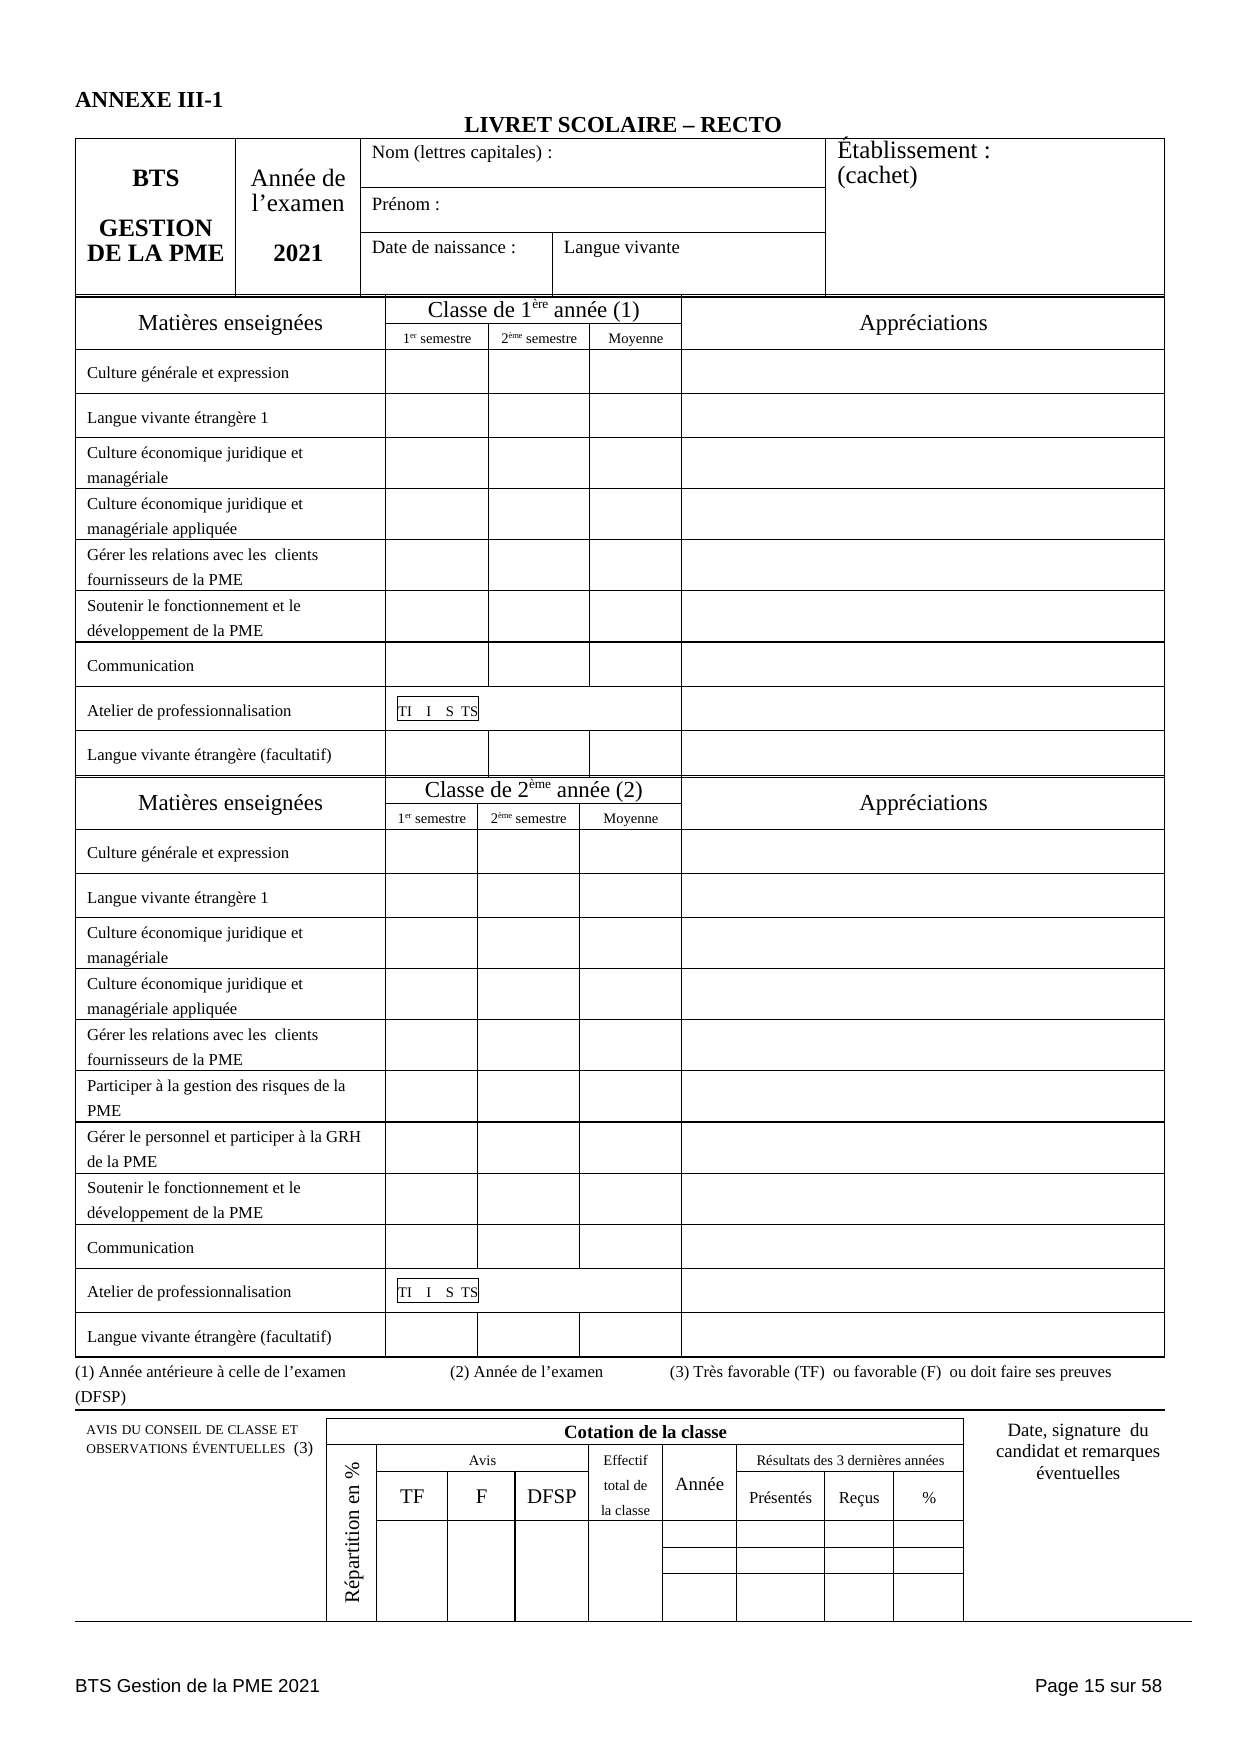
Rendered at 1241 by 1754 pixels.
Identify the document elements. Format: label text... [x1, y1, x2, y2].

table_cell Date de naissance : [361, 233, 552, 294]
table_cell TI I S TS [386, 687, 681, 730]
table_cell Soutenir le fonctionnement et le développement de la PME [76, 591, 385, 641]
table_cell TF [377, 1472, 447, 1520]
table_cell Classe de 1ère année (1) [386, 298, 681, 322]
table_cell [682, 874, 1164, 917]
table_cell [478, 874, 579, 917]
text (1) Année antérieure à celle de l’examen (2) Année de l’examen (3) Très favorable (TF) ou favorable (F) ou doit faire ses preuves (DFSP) [75, 1358, 1165, 1409]
table_cell [663, 1521, 736, 1547]
table_cell [580, 830, 681, 873]
table_cell [682, 1313, 1164, 1356]
table_cell Classe de 2ème année (2) [386, 778, 681, 803]
table_cell [825, 1574, 893, 1621]
table_cell % [894, 1472, 963, 1520]
table_cell [894, 1548, 963, 1573]
table_header avis du conseil de classe et observations éventuelles (3) [75, 1418, 326, 1621]
table_cell [580, 1225, 681, 1268]
table_cell Gérer les relations avec les clients fournisseurs de la PME [76, 1020, 385, 1070]
table_cell Effectif total de la classe [589, 1445, 662, 1520]
table_cell Matières enseignées [76, 778, 385, 829]
table_cell [737, 1521, 824, 1547]
table_cell [386, 591, 488, 641]
table_cell [663, 1574, 736, 1621]
table_cell Présentés [737, 1472, 824, 1520]
table_cell [682, 830, 1164, 873]
table_cell Atelier de professionnalisation [76, 687, 385, 730]
table_cell [590, 489, 681, 539]
table_cell Culture générale et expression [76, 350, 385, 393]
table_cell 2ème semestre [489, 324, 589, 348]
table_cell [590, 394, 681, 437]
table_cell [580, 1020, 681, 1070]
table_cell Communication [76, 643, 385, 686]
table_cell [590, 731, 681, 774]
table_cell [590, 643, 681, 686]
table_cell [386, 540, 488, 590]
text ANNEXE III-1 [75, 88, 1171, 113]
table_cell [682, 731, 1164, 774]
table_cell [580, 1071, 681, 1121]
table_cell [825, 1521, 893, 1547]
table_header Année de l’examen 2021 [236, 139, 360, 294]
table_cell [580, 1313, 681, 1356]
table_cell Langue vivante étrangère (facultatif) [76, 731, 385, 774]
table_cell Langue vivante [553, 233, 825, 294]
table_cell [386, 1174, 477, 1223]
table_cell [682, 1020, 1164, 1070]
table_cell [386, 918, 477, 968]
table_cell [386, 874, 477, 917]
table_cell [516, 1521, 588, 1621]
table_cell [478, 1174, 579, 1223]
table_cell Répartition en % [327, 1445, 376, 1621]
table_cell Appréciations [682, 298, 1164, 348]
table_cell [682, 1269, 1164, 1312]
table_cell [386, 1123, 477, 1172]
table_cell [682, 643, 1164, 686]
table_cell Culture générale et expression [76, 830, 385, 873]
table_cell DFSP [516, 1472, 588, 1520]
table_cell [682, 394, 1164, 437]
table_cell [489, 731, 589, 774]
table_header Date, signature du candidat et remarques éventuelles [964, 1418, 1192, 1621]
table_cell [682, 489, 1164, 539]
table_cell [682, 438, 1164, 488]
table_header BTS GESTION DE LA PME [76, 139, 235, 294]
table_cell [489, 394, 589, 437]
table_cell Gérer les relations avec les clients fournisseurs de la PME [76, 540, 385, 590]
table_cell [580, 918, 681, 968]
table_cell [682, 969, 1164, 1019]
table_cell [682, 687, 1164, 730]
table_cell Culture économique juridique et managériale appliquée [76, 969, 385, 1019]
table_cell [894, 1574, 963, 1621]
table_cell [682, 918, 1164, 968]
table_cell Langue vivante étrangère 1 [76, 874, 385, 917]
table_cell [386, 350, 488, 393]
table_cell [478, 830, 579, 873]
table_cell [580, 969, 681, 1019]
table_cell [377, 1521, 447, 1621]
table_header Établissement : (cachet) [826, 139, 1164, 294]
table_cell [894, 1521, 963, 1547]
table_cell [737, 1548, 824, 1573]
table_cell [386, 643, 488, 686]
table_cell [825, 1548, 893, 1573]
table_cell Soutenir le fonctionnement et le développement de la PME [76, 1174, 385, 1223]
table_cell [682, 591, 1164, 641]
table_cell [589, 1521, 662, 1621]
table_cell Gérer le personnel et participer à la GRH de la PME [76, 1123, 385, 1172]
table_cell [682, 540, 1164, 590]
table_cell [386, 1313, 477, 1356]
table_cell [682, 1071, 1164, 1121]
table_cell [386, 1020, 477, 1070]
text LIVRET SCOLAIRE – RECTO [75, 113, 1171, 138]
table_cell Reçus [825, 1472, 893, 1520]
table_cell Moyenne [590, 324, 681, 348]
table_cell [682, 350, 1164, 393]
table_header Cotation de la classe [327, 1419, 963, 1444]
table_cell [590, 350, 681, 393]
table_cell [386, 830, 477, 873]
table_cell Appréciations [682, 778, 1164, 829]
table_cell [489, 438, 589, 488]
table_cell [478, 1225, 579, 1268]
table_cell Atelier de professionnalisation [76, 1269, 385, 1312]
table_cell [386, 438, 488, 488]
table_cell Année [663, 1445, 736, 1520]
table_cell Culture économique juridique et managériale [76, 438, 385, 488]
table_cell [489, 489, 589, 539]
table_cell Culture économique juridique et managériale [76, 918, 385, 968]
table_cell Matières enseignées [76, 298, 385, 348]
table_cell [682, 1225, 1164, 1268]
table_cell [478, 1020, 579, 1070]
table_cell [489, 591, 589, 641]
table_cell [489, 643, 589, 686]
table_cell TI I S TS [386, 1269, 681, 1312]
table_cell [682, 1123, 1164, 1172]
table_cell [737, 1574, 824, 1621]
table_cell [478, 1123, 579, 1172]
table_cell Résultats des 3 dernières années [737, 1445, 963, 1471]
table_cell [386, 731, 488, 774]
table_cell [386, 1225, 477, 1268]
table_cell Moyenne [580, 804, 681, 829]
table_cell Participer à la gestion des risques de la PME [76, 1071, 385, 1121]
table_cell [580, 874, 681, 917]
table_header Nom (lettres capitales) : [361, 139, 825, 187]
table_cell [386, 969, 477, 1019]
table_cell Prénom : [361, 188, 825, 232]
table_cell [478, 1071, 579, 1121]
table_cell [489, 350, 589, 393]
table_cell [580, 1123, 681, 1172]
table_cell [448, 1521, 514, 1621]
table_cell Communication [76, 1225, 385, 1268]
table_cell [489, 540, 589, 590]
table_cell [580, 1174, 681, 1223]
table_cell Avis [377, 1445, 588, 1471]
table_cell [590, 438, 681, 488]
table_cell [590, 591, 681, 641]
table_cell [386, 489, 488, 539]
table_cell 1er semestre [386, 324, 488, 348]
table_cell 1er semestre [386, 804, 477, 829]
table_cell [682, 1174, 1164, 1223]
table_cell 2ème semestre [478, 804, 579, 829]
table_cell [590, 540, 681, 590]
table_cell [663, 1548, 736, 1573]
table_cell Langue vivante étrangère 1 [76, 394, 385, 437]
table_cell [478, 1313, 579, 1356]
table_cell [478, 969, 579, 1019]
table_cell F [448, 1472, 514, 1520]
table_cell [478, 918, 579, 968]
table_cell Langue vivante étrangère (facultatif) [76, 1313, 385, 1356]
table_cell [386, 1071, 477, 1121]
table_cell Culture économique juridique et managériale appliquée [76, 489, 385, 539]
table_cell [386, 394, 488, 437]
